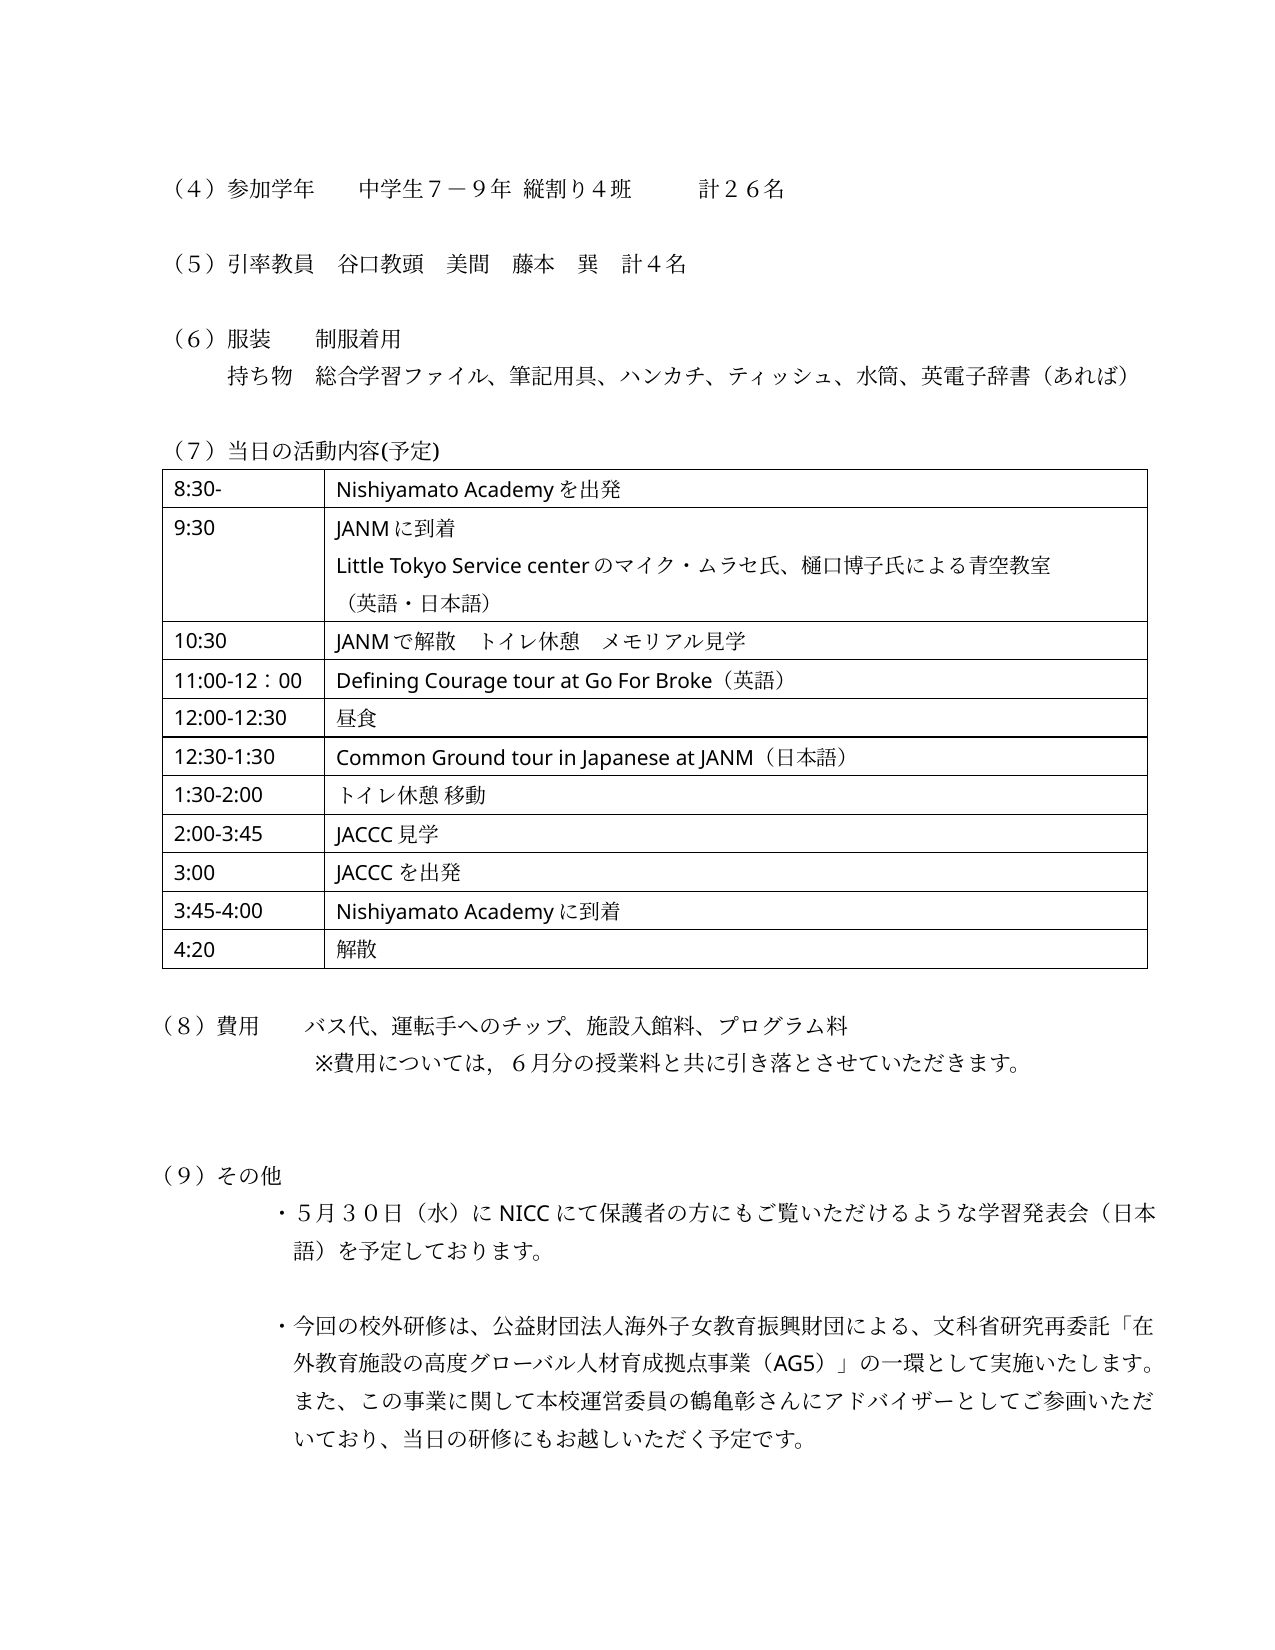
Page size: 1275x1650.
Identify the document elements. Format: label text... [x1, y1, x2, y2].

table_header 8:30- [163, 470, 324, 507]
text （４）参加学年 中学生７－９年 縦割り４班 計２６名 [162, 169, 1157, 206]
text （９）その他 [118, 1156, 1157, 1194]
text ・５月３０日（水）にNICCにて保護者の方にもご覧いただけるような学習発表会（日本語）を予定しております。 [271, 1194, 1157, 1269]
table_cell JACCC見学 [325, 815, 1147, 852]
table_cell JACCC を出発 [325, 853, 1147, 891]
text ※費用については，６月分の授業料と共に引き落とさせていただきます。 [118, 1044, 1157, 1081]
table_cell トイレ休憩 移動 [325, 776, 1147, 813]
table_cell 3:00 [163, 853, 324, 891]
text （５）引率教員 谷口教頭 美間 藤本 巽 計４名 [162, 244, 1157, 281]
text ・今回の校外研修は、公益財団法人海外子女教育振興財団による、文科省研究再委託「在外教育施設の高度グローバル人材育成拠点事業（AG5）」の一環として実施いたします。 [271, 1306, 1157, 1381]
table_cell 4:20 [163, 930, 324, 968]
text また、この事業に関して本校運営委員の鶴亀彰さんにアドバイザーとしてご参画いただいており、当日の研修にもお越しいただく予定です。 [293, 1381, 1157, 1456]
table_cell 9:30 [163, 508, 324, 621]
text （８）費用 バス代、運転手へのチップ、施設入館料、プログラム料 [118, 1006, 1157, 1044]
table_cell 1:30-2:00 [163, 776, 324, 813]
table_cell 3:45-4:00 [163, 892, 324, 929]
table_cell Common Ground tour in Japanese at JANM（日本語） [325, 738, 1147, 775]
table_cell 12:30-1:30 [163, 738, 324, 775]
table_cell 2:00-3:45 [163, 815, 324, 852]
table_cell 11:00-12：00 [163, 660, 324, 698]
table_cell Defining Courage tour at Go For Broke（英語） [325, 660, 1147, 698]
table_cell Nishiyamato Academyに到着 [325, 892, 1147, 929]
text （６）服装 制服着用 [118, 319, 1157, 356]
table_cell JANMに到着 Little Tokyo Service centerのマイク・ムラセ氏、樋口博子氏による青空教室 （英語・日本語） [325, 508, 1147, 621]
text 持ち物 総合学習ファイル、筆記用具、ハンカチ、ティッシュ、水筒、英電子辞書（あれば） [162, 356, 1157, 394]
table_cell JANMで解散 トイレ休憩 メモリアル見学 [325, 622, 1147, 659]
table_cell 10:30 [163, 622, 324, 659]
text （７）当日の活動内容(予定) [118, 431, 1157, 469]
table_header Nishiyamato Academyを出発 [325, 470, 1147, 507]
table_cell 昼食 [325, 699, 1147, 736]
table_cell 12:00-12:30 [163, 699, 324, 736]
table_cell 解散 [325, 930, 1147, 968]
